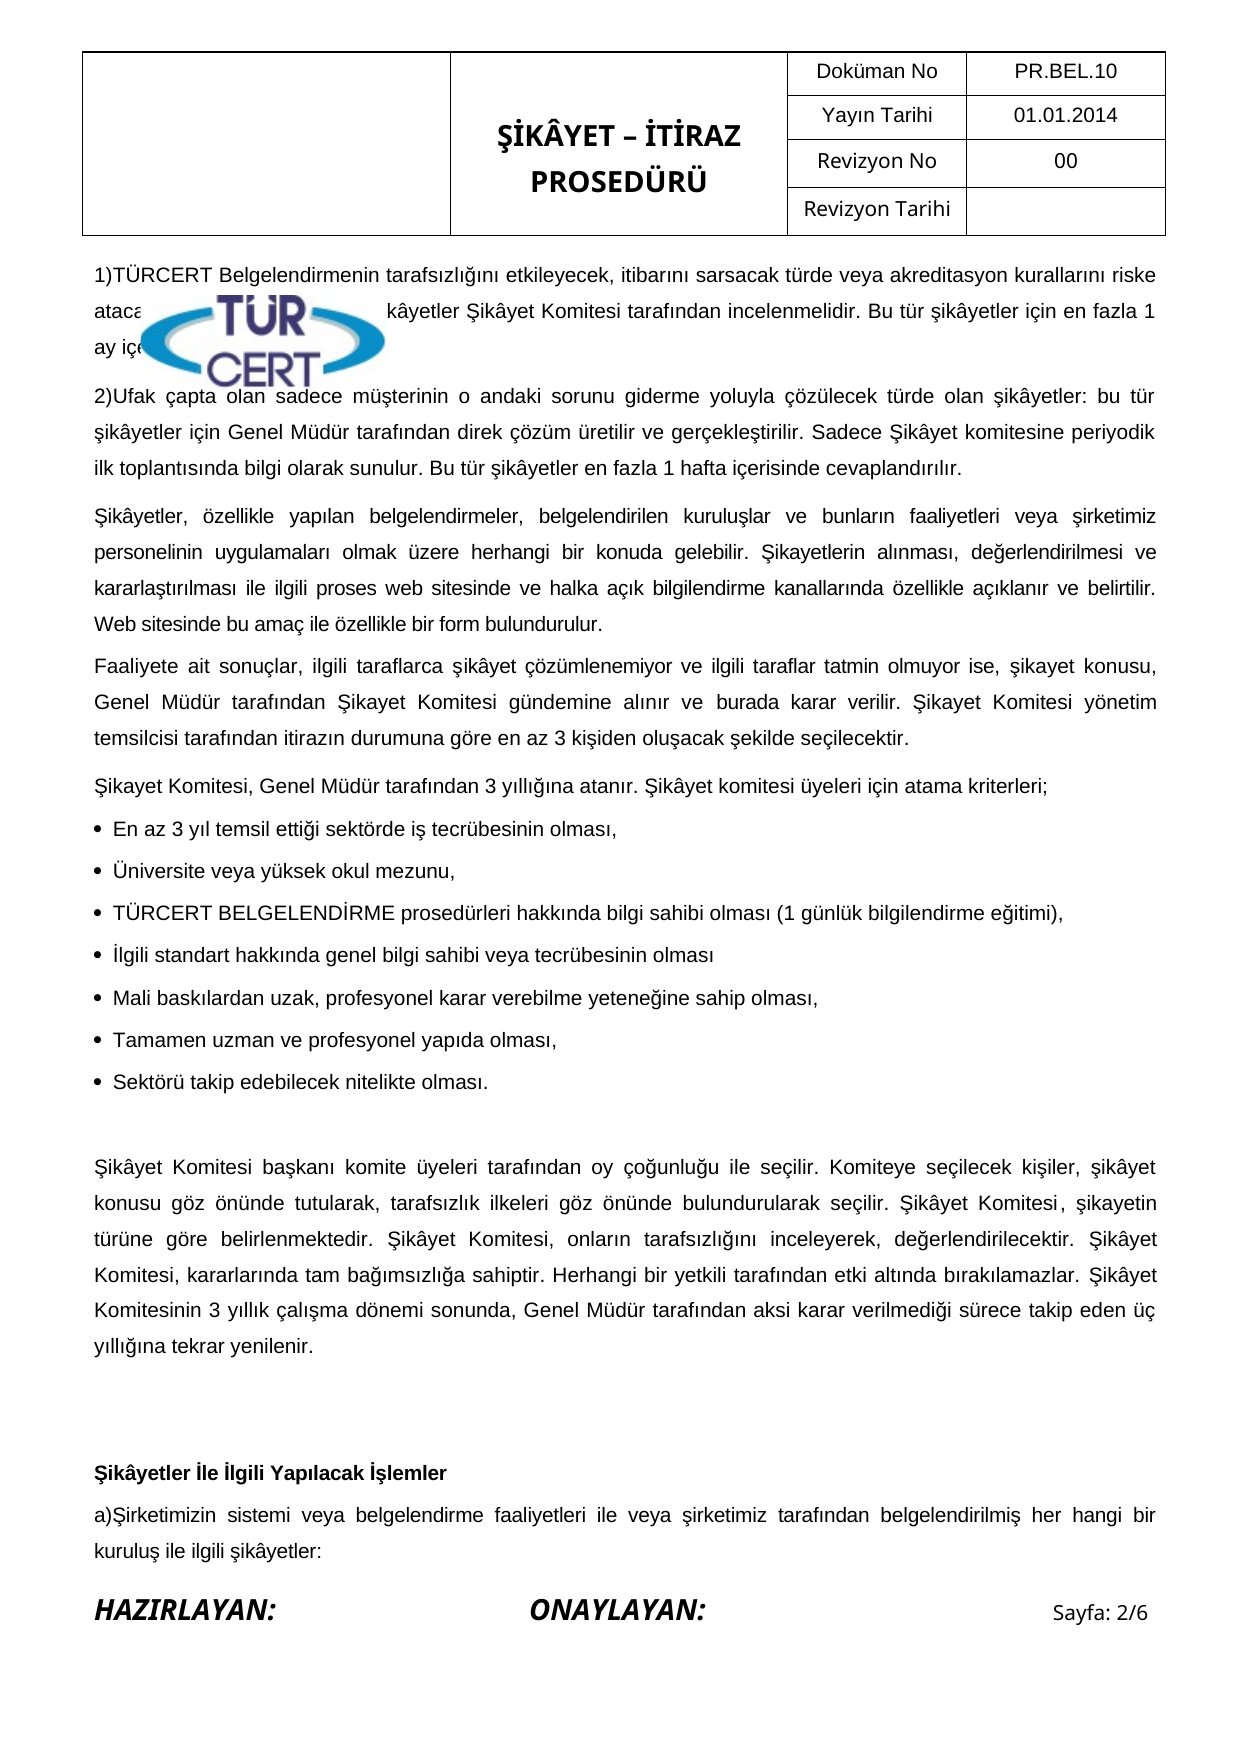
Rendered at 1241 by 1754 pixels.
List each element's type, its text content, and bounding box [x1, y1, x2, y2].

list Tamamen uzman ve profesyonel yapıda olması, [94, 1028, 1157, 1052]
text Faaliyete ait sonuçlar, ilgili taraflarca şikâyet çözümlenemiyor ve ilgili taraflar tatmin olmuyor ise, şikayet konusu, Genel Müdür tarafından Şikayet Komitesi gündemine alınır ve burada karar verilir. Şikayet Komitesi yönetim temsilcisi tarafından itirazın durumuna göre en az 3 kişiden oluşacak şekilde seçilecektir. [94, 654, 1157, 750]
text Şikâyet Komitesi başkanı komite üyeleri tarafından oy çoğunluğu ile seçilir. Komiteye seçilecek kişiler, şikâyet konusu göz önünde tutularak, tarafsızlık ilkeleri göz önünde bulundurularak seçilir. Şikâyet Komitesi, şikayetin türüne göre belirlenmektedir. Şikâyet Komitesi, onların tarafsızlığını inceleyerek, değerlendirilecektir. Şikâyet Komitesi, kararlarında tam bağımsızlığa sahiptir. Herhangi bir yetkili tarafından etki altında bırakılamazlar. Şikâyet Komitesinin 3 yıllık çalışma dönemi sonunda, Genel Müdür tarafından aksi karar verilmediği sürece takip eden üç yıllığına tekrar yenilenir. [94, 1154, 1157, 1358]
list En az 3 yıl temsil ettiği sektörde iş tecrübesinin olması, [94, 816, 1157, 840]
text Şikâyetler, özellikle yapılan belgelendirmeler, belgelendirilen kuruluşlar ve bunların faaliyetleri veya şirketimiz personelinin uygulamaları olmak üzere herhangi bir konuda gelebilir. Şikayetlerin alınması, değerlendirilmesi ve kararlaştırılması ile ilgili proses web sitesinde ve halka açık bilgilendirme kanallarında özellikle açıklanır ve belirtilir. Web sitesinde bu amaç ile özellikle bir form bulundurulur. [94, 504, 1157, 636]
list İlgili standart hakkında genel bilgi sahibi veya tecrübesinin olması [94, 943, 1157, 967]
text a)Şirketimizin sistemi veya belgelendirme faaliyetleri ile veya şirketimiz tarafından belgelendirilmiş her hangi bir kuruluş ile ilgili şikâyetler: [94, 1503, 1157, 1563]
picture [140, 295, 388, 389]
list Üniversite veya yüksek okul mezunu, [94, 859, 1157, 883]
list TÜRCERT Belgelendirmenin tarafsızlığını etkileyecek, itibarını sarsacak türde veya akreditasyon kurallarını riske atacak şekilde olanlar: Bu tür şikâyetler Şikâyet Komitesi tarafından incelenmelidir. Bu tür şikâyetler için en fazla 1 ay içerisinde cevap verilir. [94, 263, 1157, 359]
list Sektörü takip edebilecek nitelikte olması. [94, 1070, 1157, 1094]
text Şikayet Komitesi, Genel Müdür tarafından 3 yıllığına atanır. Şikâyet komitesi üyeleri için atama kriterleri; [94, 774, 1157, 798]
text Şikâyetler İle İlgili Yapılacak İşlemler [94, 1461, 1157, 1485]
list TÜRCERT BELGELENDİRME prosedürleri hakkında bilgi sahibi olması (1 günlük bilgilendirme eğitimi), [94, 901, 1157, 925]
list Mali baskılardan uzak, profesyonel karar verebilme yeteneğine sahip olması, [94, 986, 1157, 1009]
list Ufak çapta olan sadece müşterinin o andaki sorunu giderme yoluyla çözülecek türde olan şikâyetler: bu tür şikâyetler için Genel Müdür tarafından direk çözüm üretilir ve gerçekleştirilir. Sadece Şikâyet komitesine periyodik ilk toplantısında bilgi olarak sunulur. Bu tür şikâyetler en fazla 1 hafta içerisinde cevaplandırılır. [94, 383, 1157, 479]
